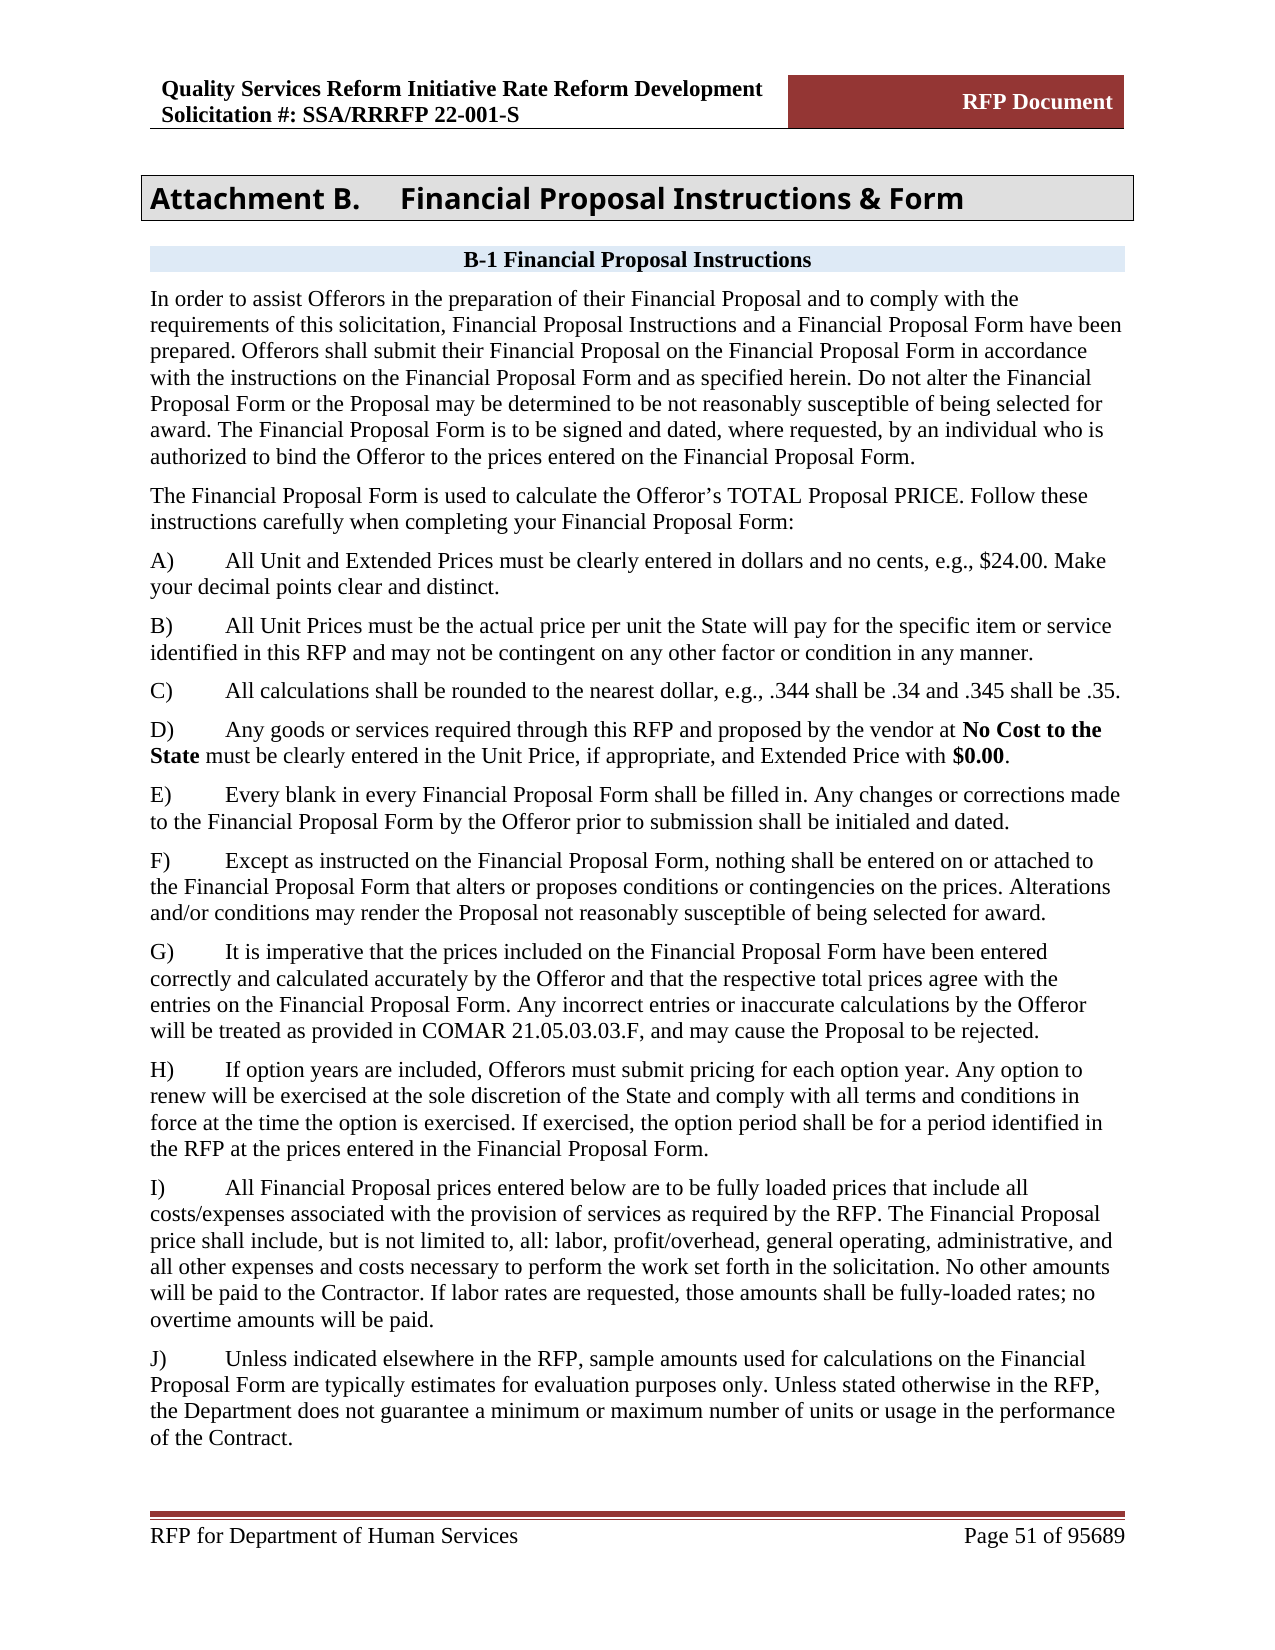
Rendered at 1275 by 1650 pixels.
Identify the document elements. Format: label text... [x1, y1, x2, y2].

text J) Unless indicated elsewhere in the RFP, sample amounts used for calculations on the Financial Proposal Form are typically estimates for evaluation purposes only. Unless stated otherwise in the RFP, the Department does not guarantee a minimum or maximum number of units or usage in the performance of the Contract. [150, 1345, 1125, 1450]
text B-1 Financial Proposal Instructions [150, 246, 1125, 272]
text F) Except as instructed on the Financial Proposal Form, nothing shall be entered on or attached to the Financial Proposal Form that alters or proposes conditions or contingencies on the prices. Alterations and/or conditions may render the Proposal not reasonably susceptible of being selected for award. [150, 847, 1125, 926]
text I) All Financial Proposal prices entered below are to be fully loaded prices that include all costs/expenses associated with the provision of services as required by the RFP. The Financial Proposal price shall include, but is not limited to, all: labor, profit/overhead, general operating, administrative, and all other expenses and costs necessary to perform the work set forth in the solicitation. No other amounts will be paid to the Contractor. If labor rates are requested, those amounts shall be fully-loaded rates; no overtime amounts will be paid. [150, 1174, 1125, 1332]
text H) If option years are included, Offerors must submit pricing for each option year. Any option to renew will be exercised at the sole discretion of the State and comply with all terms and conditions in force at the time the option is exercised. If exercised, the option period shall be for a period identified in the RFP at the prices entered in the Financial Proposal Form. [150, 1056, 1125, 1162]
text C) All calculations shall be rounded to the nearest dollar, e.g., .344 shall be .34 and .345 shall be .35. [150, 677, 1125, 704]
text A) All Unit and Extended Prices must be clearly entered in dollars and no cents, e.g., $24.00. Make your decimal points clear and distinct. [150, 547, 1125, 600]
text In order to assist Offerors in the preparation of their Financial Proposal and to comply with the requirements of this solicitation, Financial Proposal Instructions and a Financial Proposal Form have been prepared. Offerors shall submit their Financial Proposal on the Financial Proposal Form in accordance with the instructions on the Financial Proposal Form and as specified herein. Do not alter the Financial Proposal Form or the Proposal may be determined to be not reasonably susceptible of being selected for award. The Financial Proposal Form is to be signed and dated, where requested, by an individual who is authorized to bind the Offeror to the prices entered on the Financial Proposal Form. [150, 285, 1125, 469]
text B) All Unit Prices must be the actual price per unit the State will pay for the specific item or service identified in this RFP and may not be contingent on any other factor or condition in any manner. [150, 612, 1125, 665]
text D) Any goods or services required through this RFP and proposed by the vendor at No Cost to the State must be clearly entered in the Unit Price, if appropriate, and Extended Price with $0.00. [150, 716, 1125, 769]
text Financial Proposal Instructions & Form [142, 176, 1133, 220]
text E) Every blank in every Financial Proposal Form shall be filled in. Any changes or corrections made to the Financial Proposal Form by the Offeror prior to submission shall be initialed and dated. [150, 781, 1125, 834]
text The Financial Proposal Form is used to calculate the Offeror’s TOTAL Proposal PRICE. Follow these instructions carefully when completing your Financial Proposal Form: [150, 482, 1125, 534]
text G) It is imperative that the prices included on the Financial Proposal Form have been entered correctly and calculated accurately by the Offeror and that the respective total prices agree with the entries on the Financial Proposal Form. Any incorrect entries or inaccurate calculations by the Offeror will be treated as provided in COMAR 21.05.03.03.F, and may cause the Proposal to be rejected. [150, 938, 1125, 1044]
